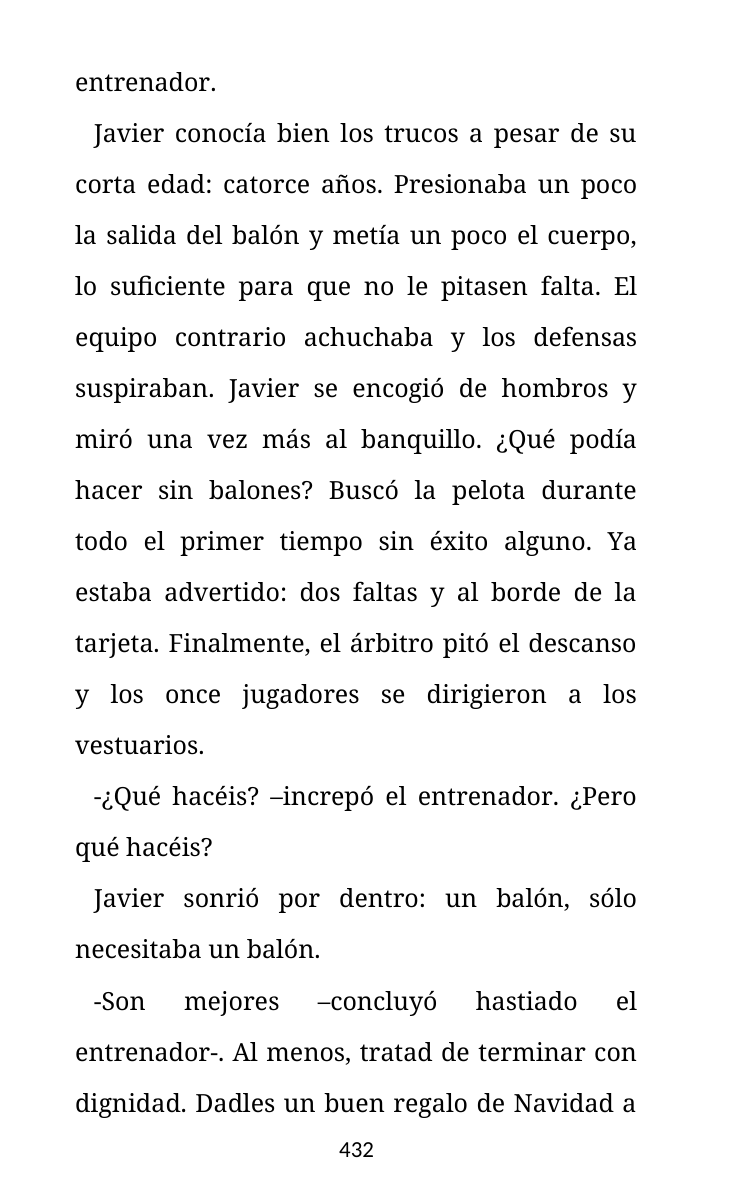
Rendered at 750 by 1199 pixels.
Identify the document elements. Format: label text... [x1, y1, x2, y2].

text ¡Baja a recibir! –gritaba desde la banda el entrenador. [75, 64, 637, 98]
text -¿Qué hacéis? –increpó el entrenador. ¿Pero qué hacéis? [75, 779, 637, 864]
text -Son mejores –concluyó hastiado el entrenador-. Al menos, tratad de terminar con dignidad. Dadles un buen regalo de Navidad a vuestras familias [75, 983, 637, 1119]
text Javier conocía bien los trucos a pesar de su corta edad: catorce años. Presionaba un poco la salida del balón y metía un poco el cuerpo, lo suficiente para que no le pitasen falta. El equipo contrario achuchaba y los defensas suspiraban. Javier se encogió de hombros y miró una vez más al banquillo. ¿Qué podía hacer sin balones? Buscó la pelota durante todo el primer tiempo sin éxito alguno. Ya estaba advertido: dos faltas y al borde de la tarjeta. Finalmente, el árbitro pitó el descanso y los once jugadores se dirigieron a los vestuarios. [75, 116, 637, 762]
text Javier sonrió por dentro: un balón, sólo necesitaba un balón. [75, 881, 637, 966]
